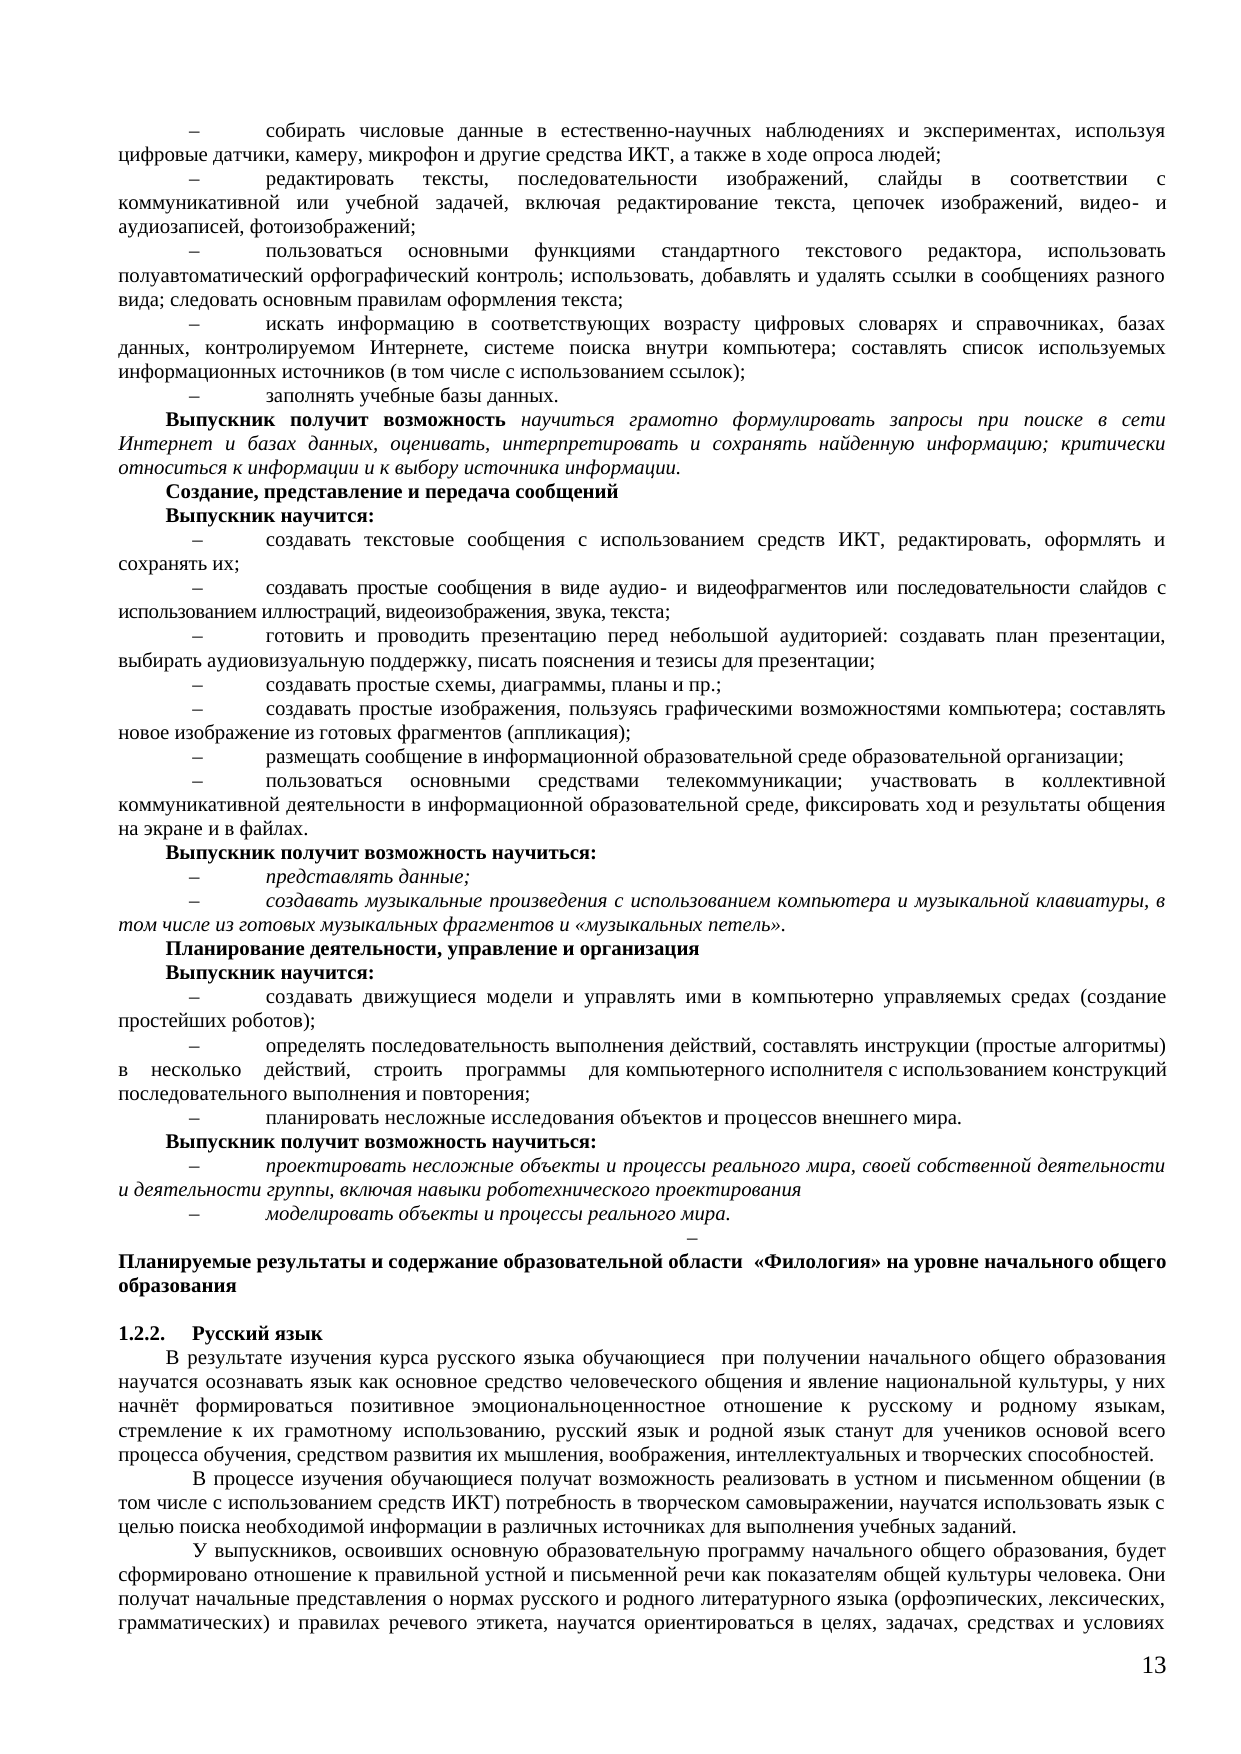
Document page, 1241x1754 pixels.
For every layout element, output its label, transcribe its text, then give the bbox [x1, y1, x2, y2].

list готовить и проводить презентацию перед небольшой аудиторией: создавать план презентации, выбирать аудиовизуальную поддержку, писать пояснения и тезисы для презентации; [118, 623, 1167, 672]
list планировать несложные исследования объектов и процессов внешнего мира. [118, 1105, 1167, 1129]
list заполнять учебные базы данных. [118, 383, 1167, 407]
list размещать сообщение в информационной образовательной среде образовательной организации; [118, 744, 1167, 768]
list моделировать объекты и процессы реального мира. [118, 1201, 1167, 1225]
text Планирование деятельности, управление и организация [118, 936, 1167, 960]
list создавать простые сообщения в виде аудио- и видеофрагментов или последовательности слайдов с использованием иллюстраций, видеоизображения, звука, текста; [118, 575, 1167, 623]
text Создание, представление и передача сообщений [118, 479, 1167, 503]
list определять последовательность выполнения действий, составлять инструкции (простые алгоритмы) в несколько действий, строить программы для компьютерного исполнителя с использованием конструкций последовательного выполнения и повторения; [118, 1032, 1167, 1105]
list создавать музыкальные произведения с использованием компьютера и музыкальной клавиатуры, в том числе из готовых музыкальных фрагментов и «музыкальных петель». [118, 888, 1167, 936]
list пользоваться основными функциями стандартного текстового редактора, использовать полуавтоматический орфографический контроль; использовать, добавлять и удалять ссылки в сообщениях разного вида; следовать основным правилам оформления текста; [118, 238, 1167, 311]
text Выпускник получит возможность научиться: [118, 840, 1167, 864]
text Выпускник научится: [118, 960, 1167, 984]
list создавать движущиеся модели и управлять ими в компьютерно управляемых средах (создание простейших роботов); [118, 984, 1167, 1032]
list создавать простые изображения, пользуясь графическими возможностями компьютера; составлять новое изображение из готовых фрагментов (аппликация); [118, 696, 1167, 744]
text В результате изучения курса русского языка обучающиеся при получении начального общего образования научатся осознавать язык как основное средство человеческого общения и явление национальной культуры, у них начнёт формироваться позитивное эмоционально­ценностное отношение к русскому и родному языкам, стремление к их грамотному использованию, русский язык и родной язык станут для учеников основой всего процесса обучения, средством развития их мышления, воображения, интеллектуальных и творческих способностей. [118, 1345, 1167, 1466]
text Выпускник получит возможность научиться: [118, 1129, 1167, 1153]
text В процессе изучения обучающиеся получат возможность реализовать в устном и письменном общении (в том числе с использованием средств ИКТ) потребность в творческом самовыражении, научатся использовать язык с целью поиска необходимой информации в различных источниках для выполнения учебных заданий. [118, 1466, 1167, 1538]
list редактировать тексты, последовательности изображений, слайды в соответствии с коммуникативной или учебной задачей, включая редактирование текста, цепочек изображений, видео- и аудиозаписей, фотоизображений; [118, 166, 1167, 238]
list представлять данные; [118, 864, 1167, 888]
text Выпускник научится: [118, 503, 1167, 527]
subtitle Русский язык [118, 1321, 1167, 1345]
text Планируемые результаты и содержание образовательной области «Филология» на уровне начального общего образования [118, 1249, 1167, 1297]
list пользоваться основными средствами телекоммуникации; участвовать в коллективной коммуникативной деятельности в информационной образовательной среде, фиксировать ход и результаты общения на экране и в файлах. [118, 768, 1167, 840]
list создавать текстовые сообщения с использованием средств ИКТ, редактировать, оформлять и сохранять их; [118, 527, 1167, 575]
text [118, 1538, 1167, 1634]
text Выпускник получит возможность научиться грамотно формулировать запросы при поиске в сети Интернет и базах данных, оценивать, интерпретировать и сохранять найденную информацию; критически относиться к информации и к выбору источника информации. [118, 407, 1167, 479]
list создавать простые схемы, диаграммы, планы и пр.; [118, 672, 1167, 696]
list собирать числовые данные в естественно-научных наблюдениях и экспериментах, используя цифровые датчики, камеру, микрофон и другие средства ИКТ, а также в ходе опроса людей; [118, 118, 1167, 166]
list проектировать несложные объекты и процессы реального мира, своей собственной деятельности и деятельности группы, включая навыки роботехнического проектирования [118, 1153, 1167, 1201]
list искать информацию в соответствующих возрасту цифровых словарях и справочниках, базах данных, контролируемом Интернете, системе поиска внутри компьютера; составлять список используемых информационных источников (в том числе с использованием ссылок); [118, 311, 1167, 383]
